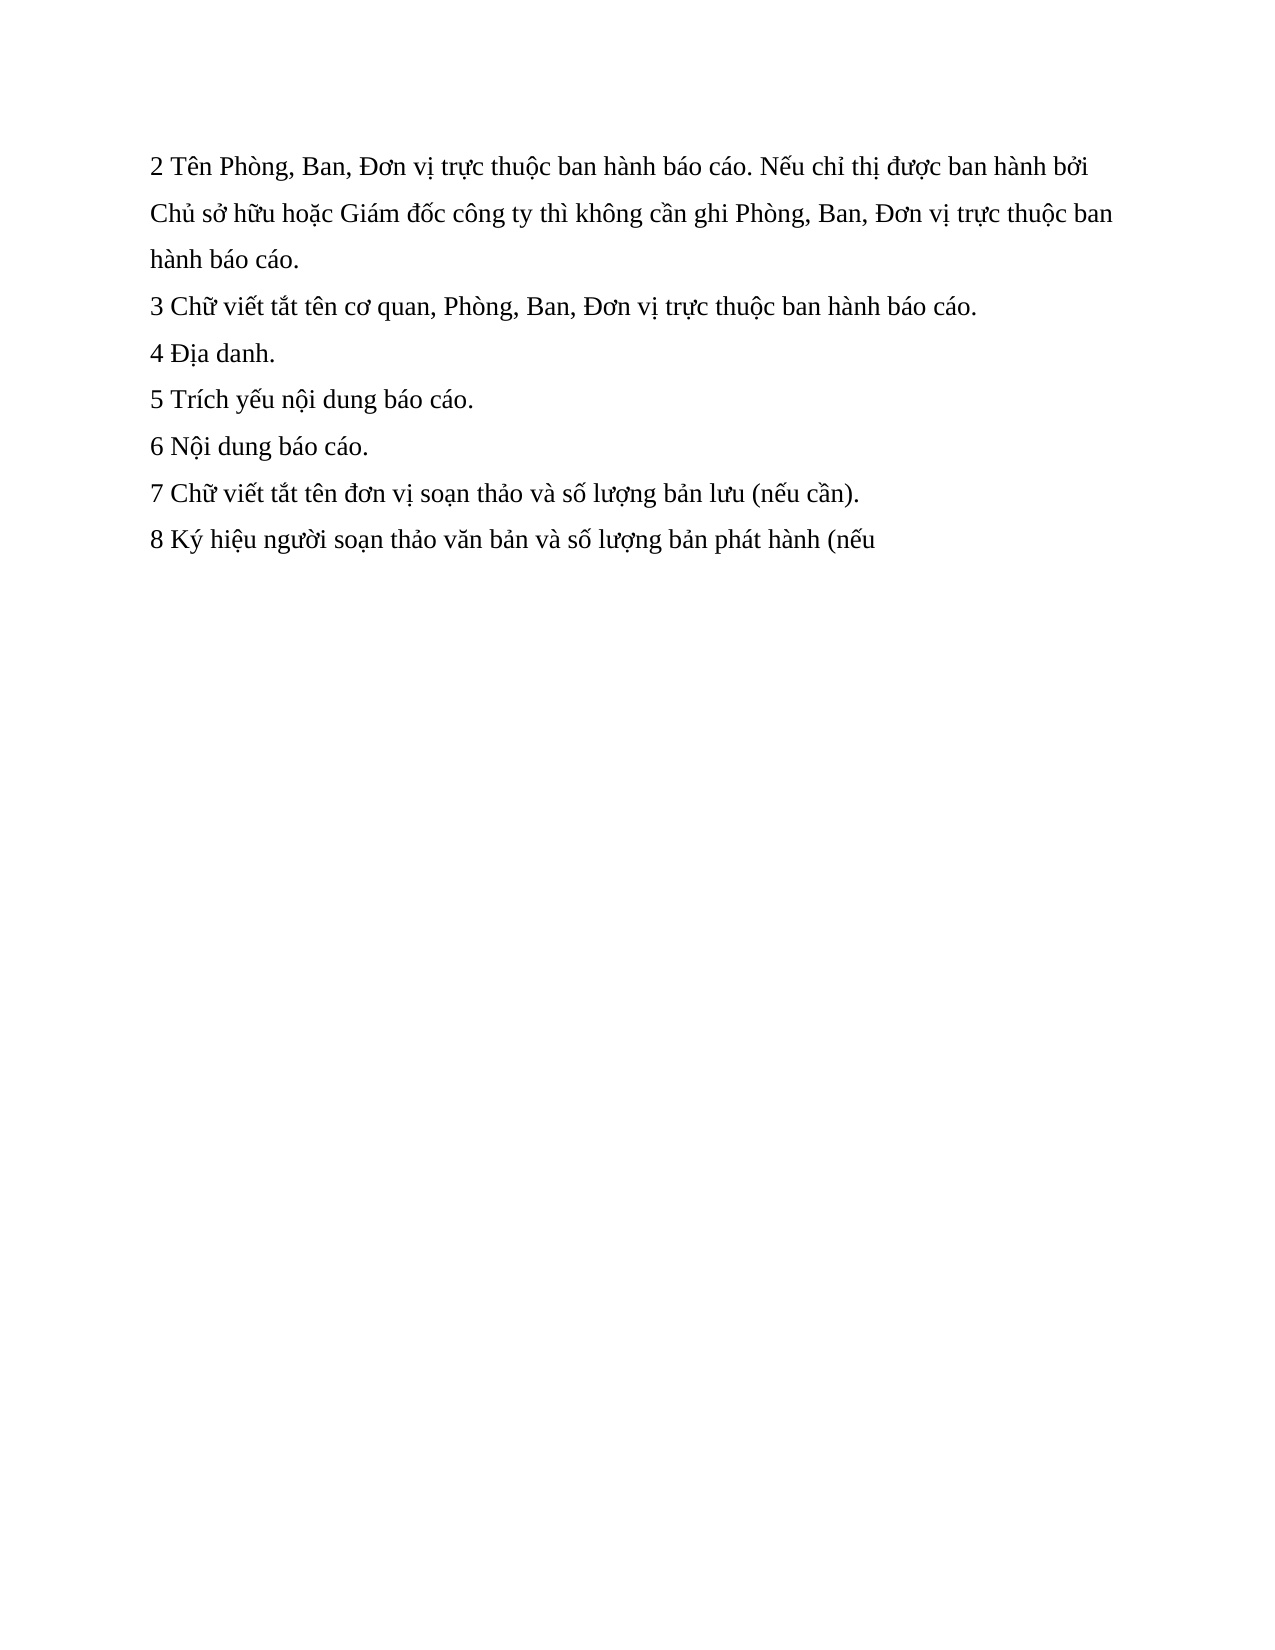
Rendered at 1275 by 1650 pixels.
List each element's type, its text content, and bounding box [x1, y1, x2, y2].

text 8 Ký hiệu người soạn thảo văn bản và số lượng bản phát hành (nếu [150, 523, 1125, 554]
text 6 Nội dung báo cáo. [150, 430, 1125, 461]
text 2 Tên Phòng, Ban, Đơn vị trực thuộc ban hành báo cáo. Nếu chỉ thị được ban hành bởi Chủ sở hữu hoặc Giám đốc công ty thì không cần ghi Phòng, Ban, Đơn vị trực thuộc ban hành báo cáo. [150, 150, 1125, 274]
text 4 Địa danh. [150, 337, 1125, 368]
text 3 Chữ viết tắt tên cơ quan, Phòng, Ban, Đơn vị trực thuộc ban hành báo cáo. [150, 290, 1125, 321]
text 7 Chữ viết tắt tên đơn vị soạn thảo và số lượng bản lưu (nếu cần). [150, 477, 1125, 508]
text 5 Trích yếu nội dung báo cáo. [150, 383, 1125, 414]
